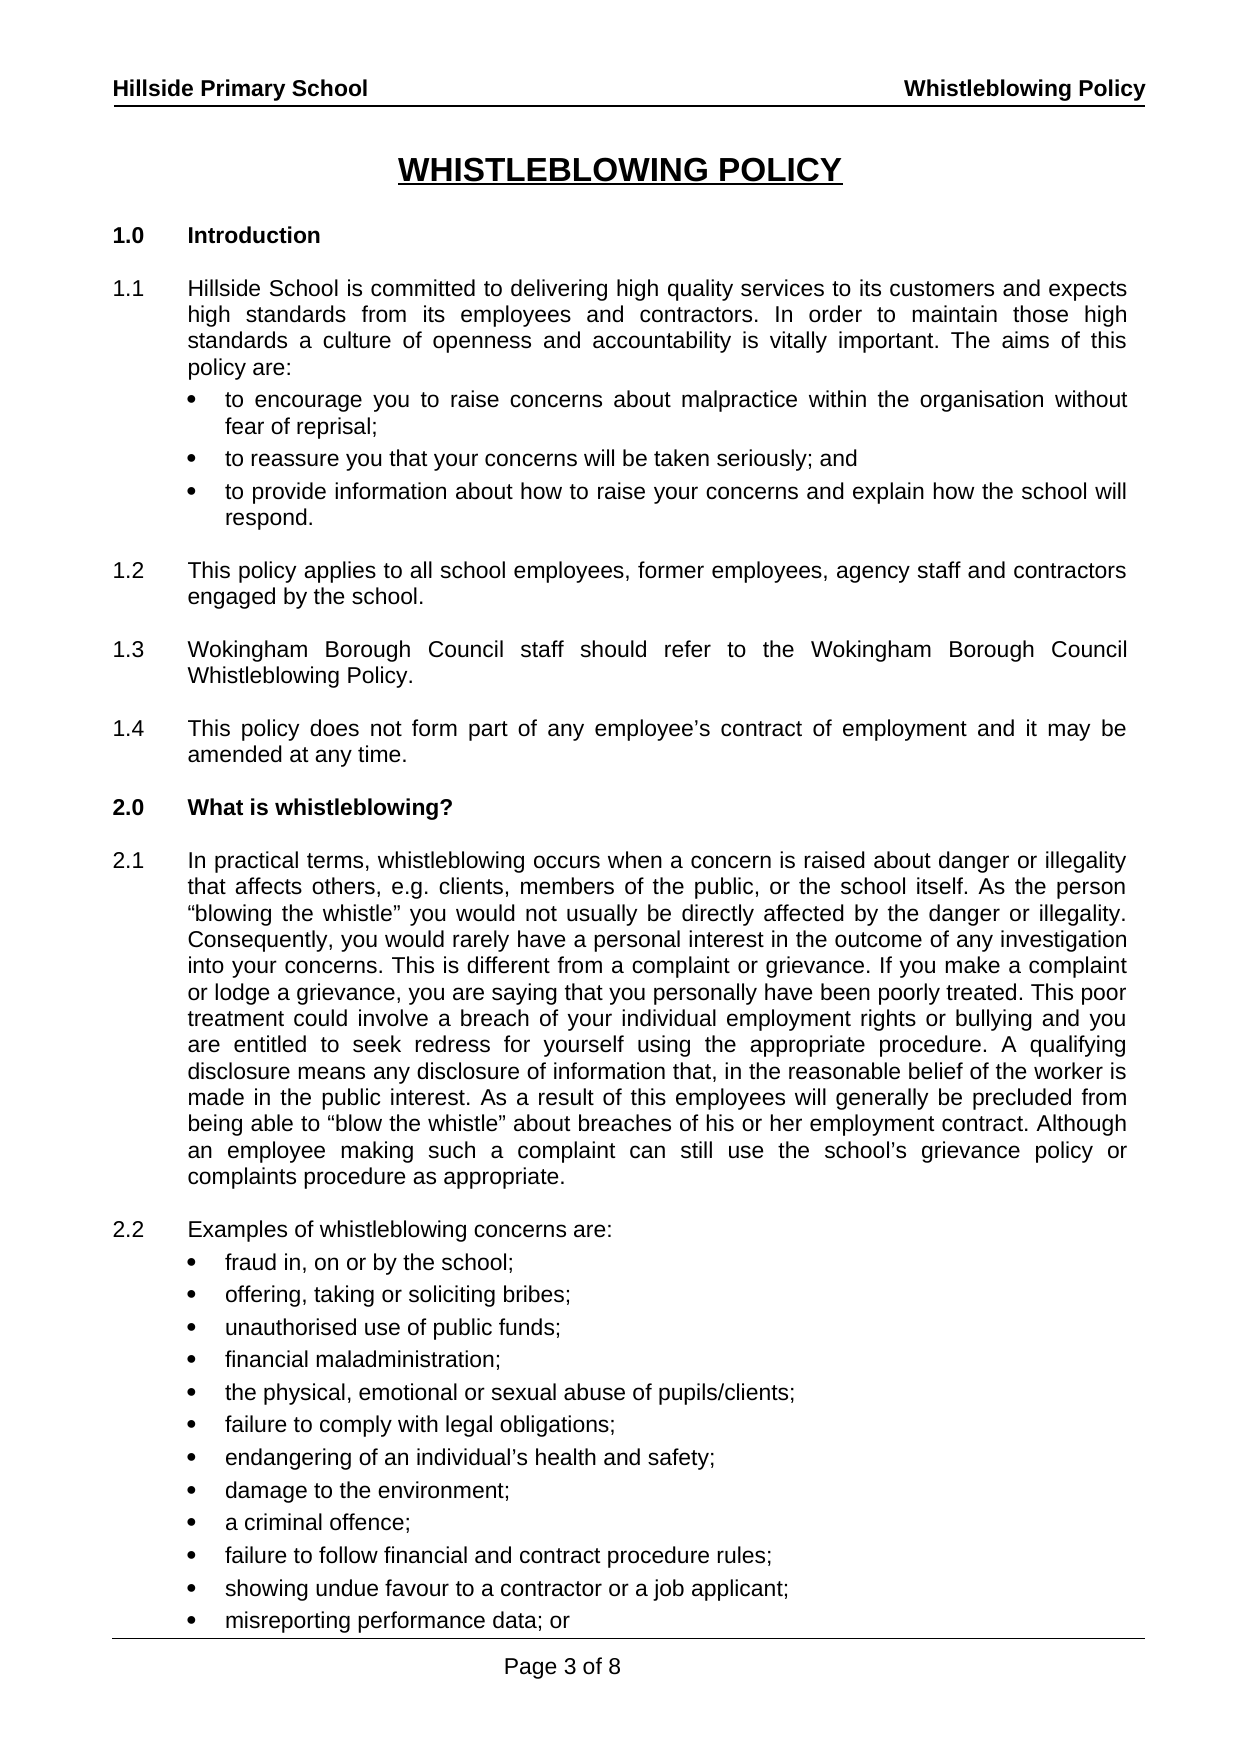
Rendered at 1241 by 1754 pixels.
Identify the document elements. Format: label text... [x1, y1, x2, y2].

list damage to the environment; [187, 1477, 1128, 1503]
list Examples of whistleblowing concerns are: [112, 1216, 1128, 1242]
list to reassure you that your concerns will be taken seriously; and [187, 445, 1128, 472]
list misreporting performance data; or [187, 1607, 1128, 1633]
text 1.1 Hillside School is committed to delivering high quality services to its customers and expects high standards from its employees and contractors. In order to maintain those high standards a culture of openness and accountability is vitally important. The aims of this policy are: [112, 275, 1128, 380]
text 2.1 In practical terms, whistleblowing occurs when a concern is raised about danger or illegality that affects others, e.g. clients, members of the public, or the school itself. As the person “blowing the whistle” you would not usually be directly affected by the danger or illegality. Consequently, you would rarely have a personal interest in the outcome of any investigation into your concerns. This is different from a complaint or grievance. If you make a complaint or lodge a grievance, you are saying that you personally have been poorly treated. This poor treatment could involve a breach of your individual employment rights or bullying and you are entitled to seek redress for yourself using the appropriate procedure. A qualifying disclosure means any disclosure of information that, in the reasonable belief of the worker is made in the public interest. As a result of this employees will generally be precluded from being able to “blow the whistle” about breaches of his or her employment contract. Although an employee making such a complaint can still use the school’s grievance policy or complaints procedure as appropriate. [112, 847, 1128, 1189]
text 1.3 Wokingham Borough Council staff should refer to the Wokingham Borough Council Whistleblowing Policy. [112, 636, 1128, 689]
list to encourage you to raise concerns about malpractice within the organisation without fear of reprisal; [187, 386, 1128, 439]
list to provide information about how to raise your concerns and explain how the school will respond. [187, 478, 1128, 531]
text 1.2 This policy applies to all school employees, former employees, agency staff and contractors engaged by the school. [112, 557, 1128, 610]
list financial maladministration; [187, 1346, 1128, 1373]
list a criminal offence; [187, 1509, 1128, 1536]
text 2.0 What is whistleblowing? [112, 794, 1128, 821]
text 1.4 This policy does not form part of any employee’s contract of employment and it may be amended at any time. [112, 715, 1128, 768]
list failure to follow financial and contract procedure rules; [187, 1542, 1128, 1568]
list in, on or by the school; [187, 1248, 1128, 1275]
list unauthorised use of public funds; [187, 1314, 1128, 1340]
list showing undue favour to a contractor or a job applicant; [187, 1574, 1128, 1601]
list the physical, emotional or sexual abuse of pupils/clients; [187, 1379, 1128, 1405]
list endangering of an individual’s health and safety; [187, 1444, 1128, 1470]
text WHISTLEBLOWING POLICY [112, 150, 1128, 188]
list failure to comply with legal obligations; [187, 1411, 1128, 1438]
text 1.0 Introduction [112, 222, 1128, 248]
list offering, taking or soliciting bribes; [187, 1281, 1128, 1307]
